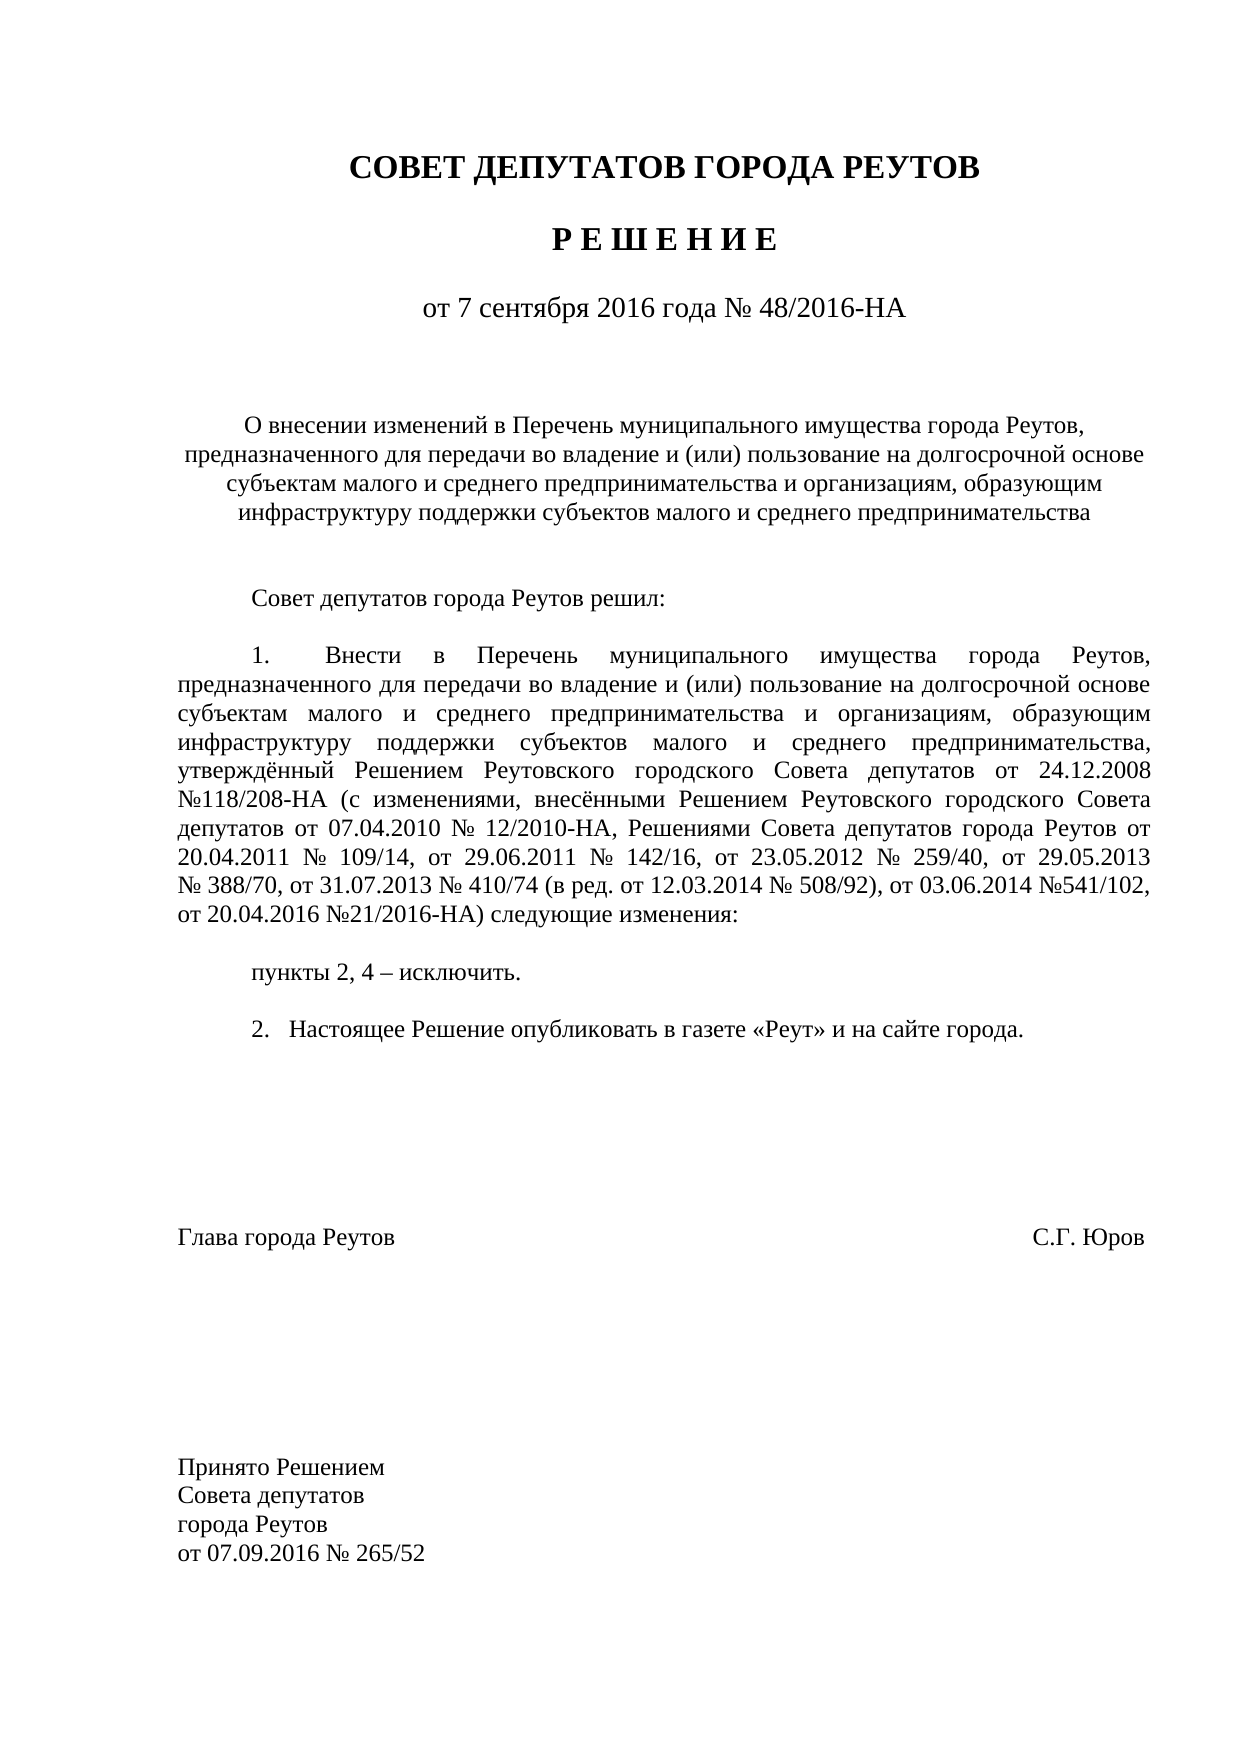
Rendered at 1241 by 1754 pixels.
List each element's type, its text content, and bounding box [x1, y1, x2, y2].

list Настоящее Решение опубликовать в газете «Реут» и на сайте города. [251, 1014, 1152, 1043]
text от 7 сентября 2016 года № 48/2016-НА [177, 291, 1152, 324]
text Совета депутатов [177, 1480, 1152, 1509]
text города Реутов [177, 1509, 1152, 1538]
text пункты 2, 4 – исключить. [177, 957, 1152, 985]
text от 07.09.2016 № 265/52 [177, 1538, 1152, 1567]
text Совет депутатов города Реутов решил: [177, 583, 1152, 612]
text СОВЕТ ДЕПУТАТОВ ГОРОДА РЕУТОВ [177, 147, 1152, 185]
text Принято Решением [177, 1452, 1152, 1480]
list Внести в Перечень муниципального имущества города Реутов, предназначенного для передачи во владение и (или) пользование на долгосрочной основе субъектам малого и среднего предпринимательства и организациям, образующим инфраструктуру поддержки субъектов малого и среднего предпринимательства, утверждённый Решением Реутовского городского Совета депутатов от 24.12.2008 №118/208-НА (с изменениями, внесёнными Решением Реутовского городского Совета депутатов от 07.04.2010 № 12/2010-НА, Решениями Совета депутатов города Реутов от 20.04.2011 № 109/14, от 29.06.2011 № 142/16, от 23.05.2012 № 259/40, от 29.05.2013 № 388/70, от 31.07.2013 № 410/74 (в ред. от 12.03.2014 № 508/92), от 03.06.2014 №541/102, от 20.04.2016 №21/2016-НА) следующие изменения: [177, 640, 1152, 928]
text Глава города Реутов С.Г. Юров [177, 1222, 1152, 1250]
text Р Е Ш Е Н И Е [177, 219, 1152, 257]
text О внесении изменений в Перечень муниципального имущества города Реутов, предназначенного для передачи во владение и (или) пользование на долгосрочной основе субъектам малого и среднего предпринимательства и организациям, образующим инфраструктуру поддержки субъектов малого и среднего предпринимательства [177, 410, 1152, 525]
